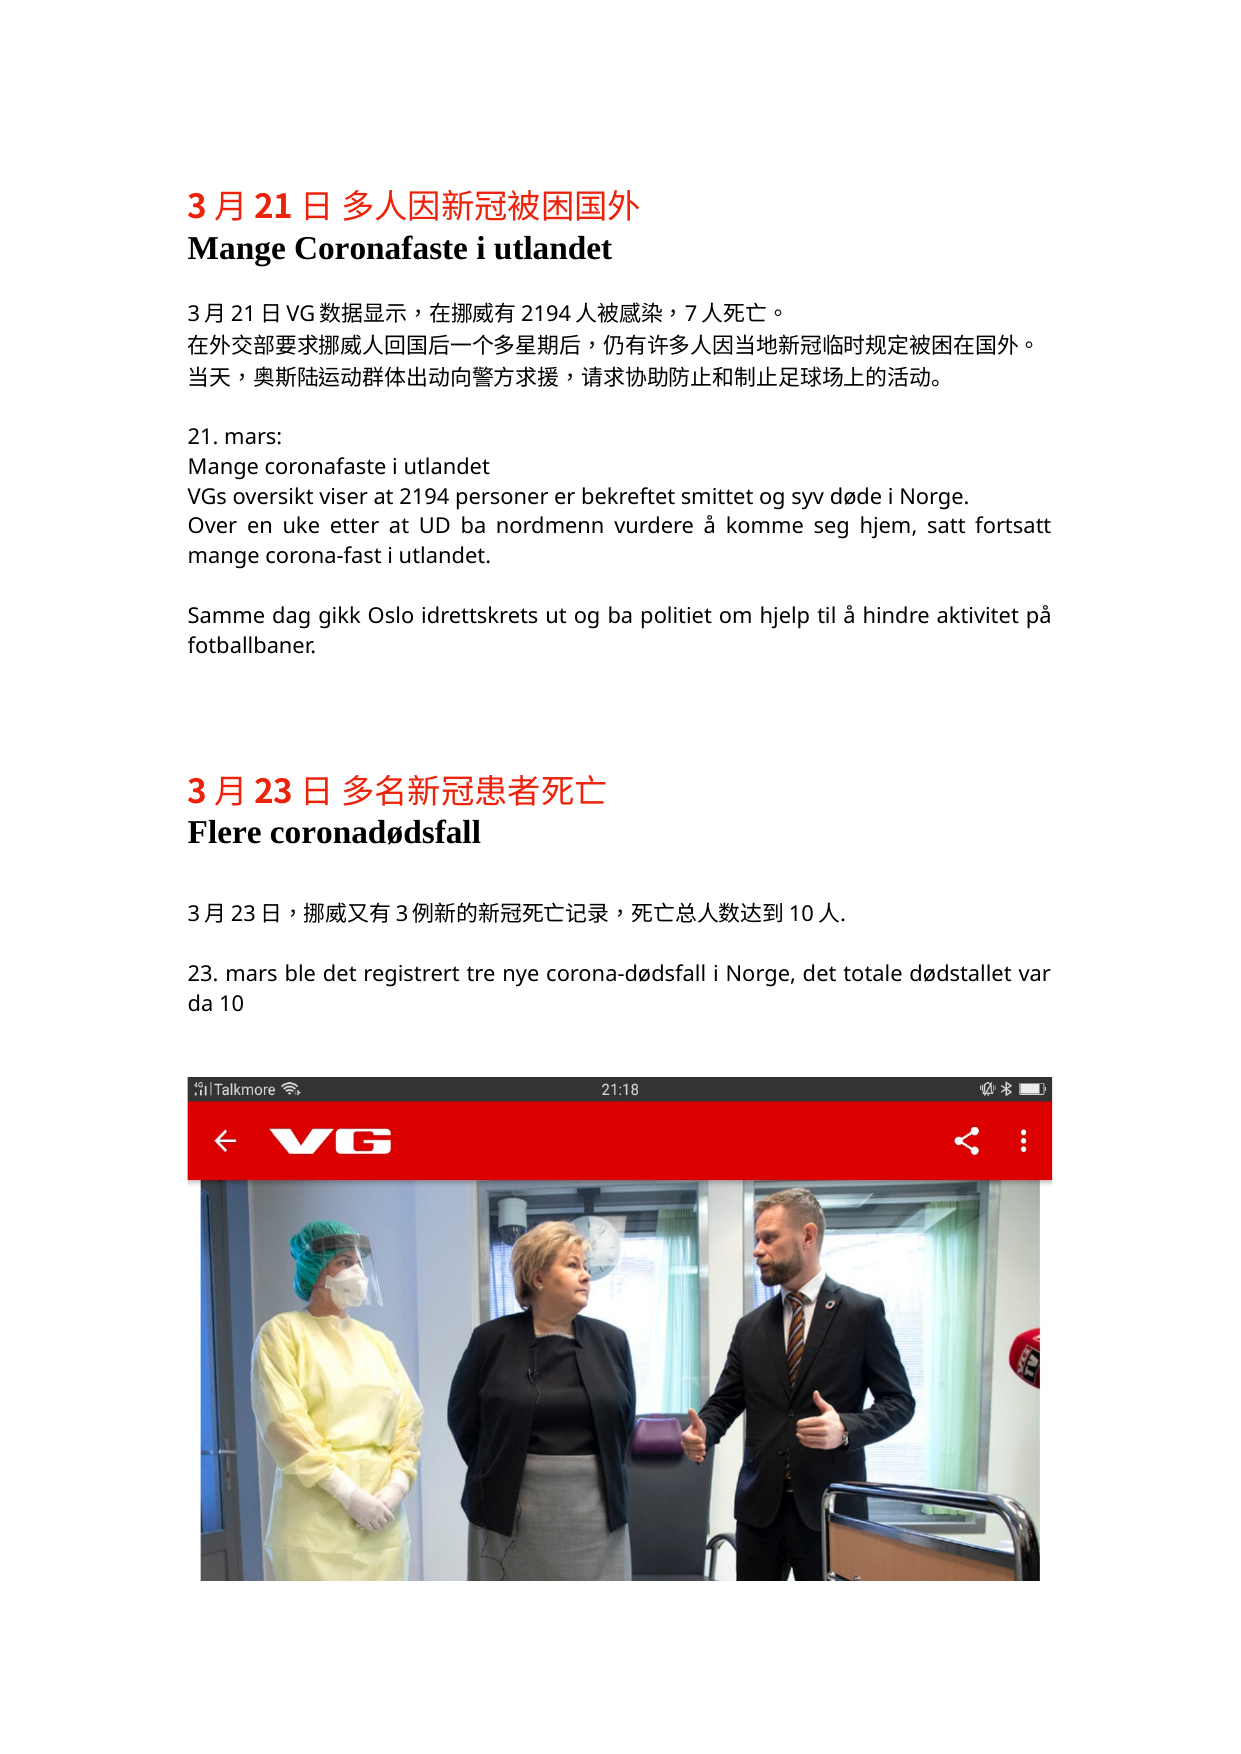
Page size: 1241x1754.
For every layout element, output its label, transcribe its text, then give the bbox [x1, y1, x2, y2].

text Mange coronafaste i utlandet [187, 451, 1053, 481]
picture [187, 1077, 1053, 1581]
text 3月21日VG数据显示，在挪威有2194人被感染，7人死亡。 [187, 296, 1053, 328]
text Samme dag gikk Oslo idrettskrets ut og ba politiet om hjelp til å hindre aktivitet på fotballbaner. [187, 600, 1053, 659]
text VGs oversikt viser at 2194 personer er bekreftet smittet og syv døde i Norge. [187, 481, 1053, 510]
text Mange Coronafaste i utlandet [187, 228, 1053, 266]
text Flere coronadødsfall [187, 813, 1053, 851]
text 3月23日，挪威又有3例新的新冠死亡记录，死亡总人数达到10人. [187, 896, 1053, 928]
text 当天，奥斯陆运动群体出动向警方求援，请求协助防止和制止足球场上的活动。 [187, 359, 1053, 391]
text 3月21日 多人因新冠被困国外 [187, 180, 1053, 228]
text 在外交部要求挪威人回国后一个多星期后，仍有许多人因当地新冠临时规定被困在国外。 [187, 328, 1053, 359]
text 23. mars ble det registrert tre nye corona-dødsfall i Norge, det totale dødstallet var da 10 [187, 958, 1053, 1017]
text Over en uke etter at UD ba nordmenn vurdere å komme seg hjem, satt fortsatt mange corona-fast i utlandet. [187, 510, 1053, 570]
text 21. mars: [187, 421, 1053, 451]
text 3月23日 多名新冠患者死亡 [187, 764, 1053, 813]
